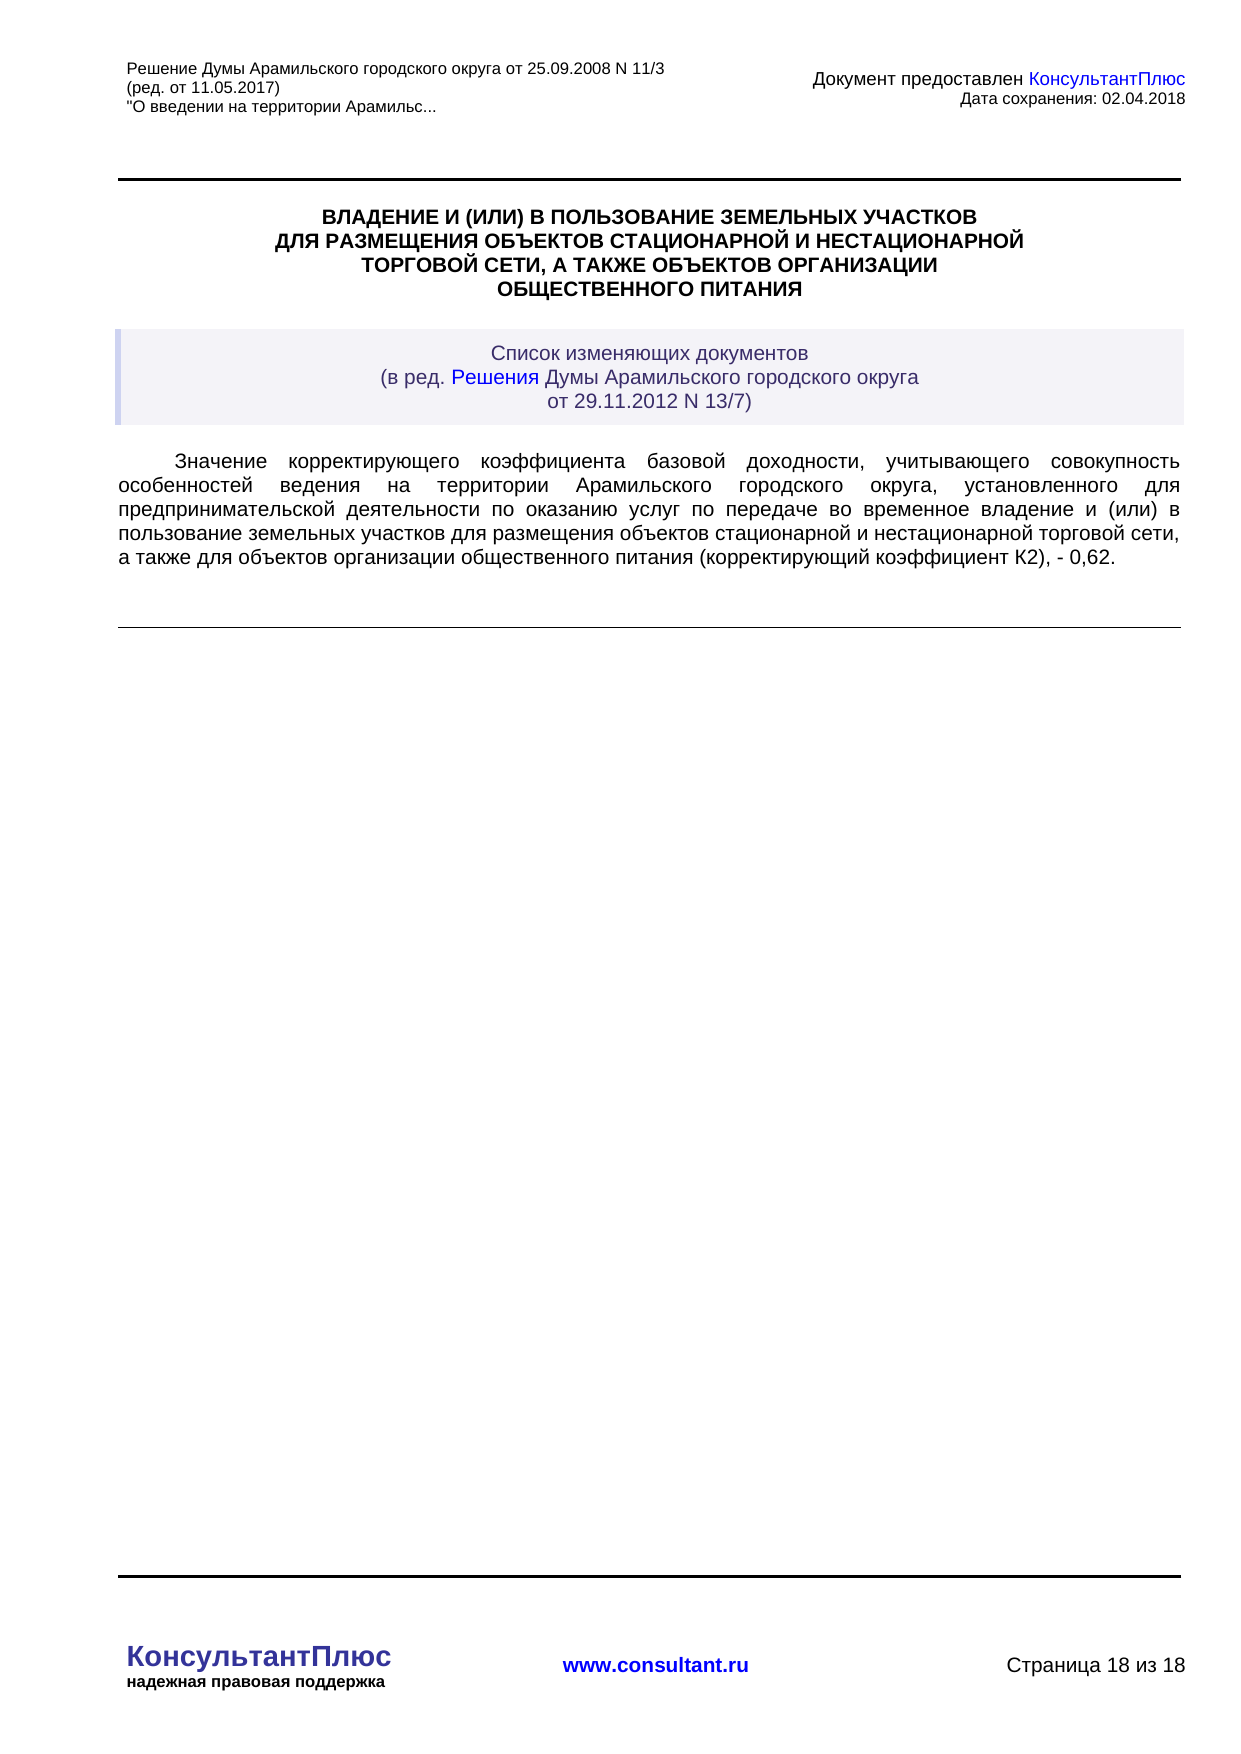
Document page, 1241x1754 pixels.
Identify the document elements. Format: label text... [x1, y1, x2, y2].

title ВЛАДЕНИЕ И (ИЛИ) В ПОЛЬЗОВАНИЕ ЗЕМЕЛЬНЫХ УЧАСТКОВ [118, 205, 1181, 229]
title ОБЩЕСТВЕННОГО ПИТАНИЯ [118, 277, 1181, 301]
title ДЛЯ РАЗМЕЩЕНИЯ ОБЪЕКТОВ СТАЦИОНАРНОЙ И НЕСТАЦИОНАРНОЙ [118, 229, 1181, 253]
title ТОРГОВОЙ СЕТИ, А ТАКЖЕ ОБЪЕКТОВ ОРГАНИЗАЦИИ [118, 253, 1181, 277]
table_header Список изменяющих документов (в ред. Решения Думы Арамильского городского округа от 29.11.2012 N 13/7) [121, 329, 1178, 425]
text Значение корректирующего коэффициента базовой доходности, учитывающего совокупность особенностей ведения на территории Арамильского городского округа, установленного для предпринимательской деятельности по оказанию услуг по передаче во временное владение и (или) в пользование земельных участков для размещения объектов стационарной и нестационарной торговой сети, а также для объектов организации общественного питания (корректирующий коэффициент К2), - 0,62. [118, 449, 1181, 568]
